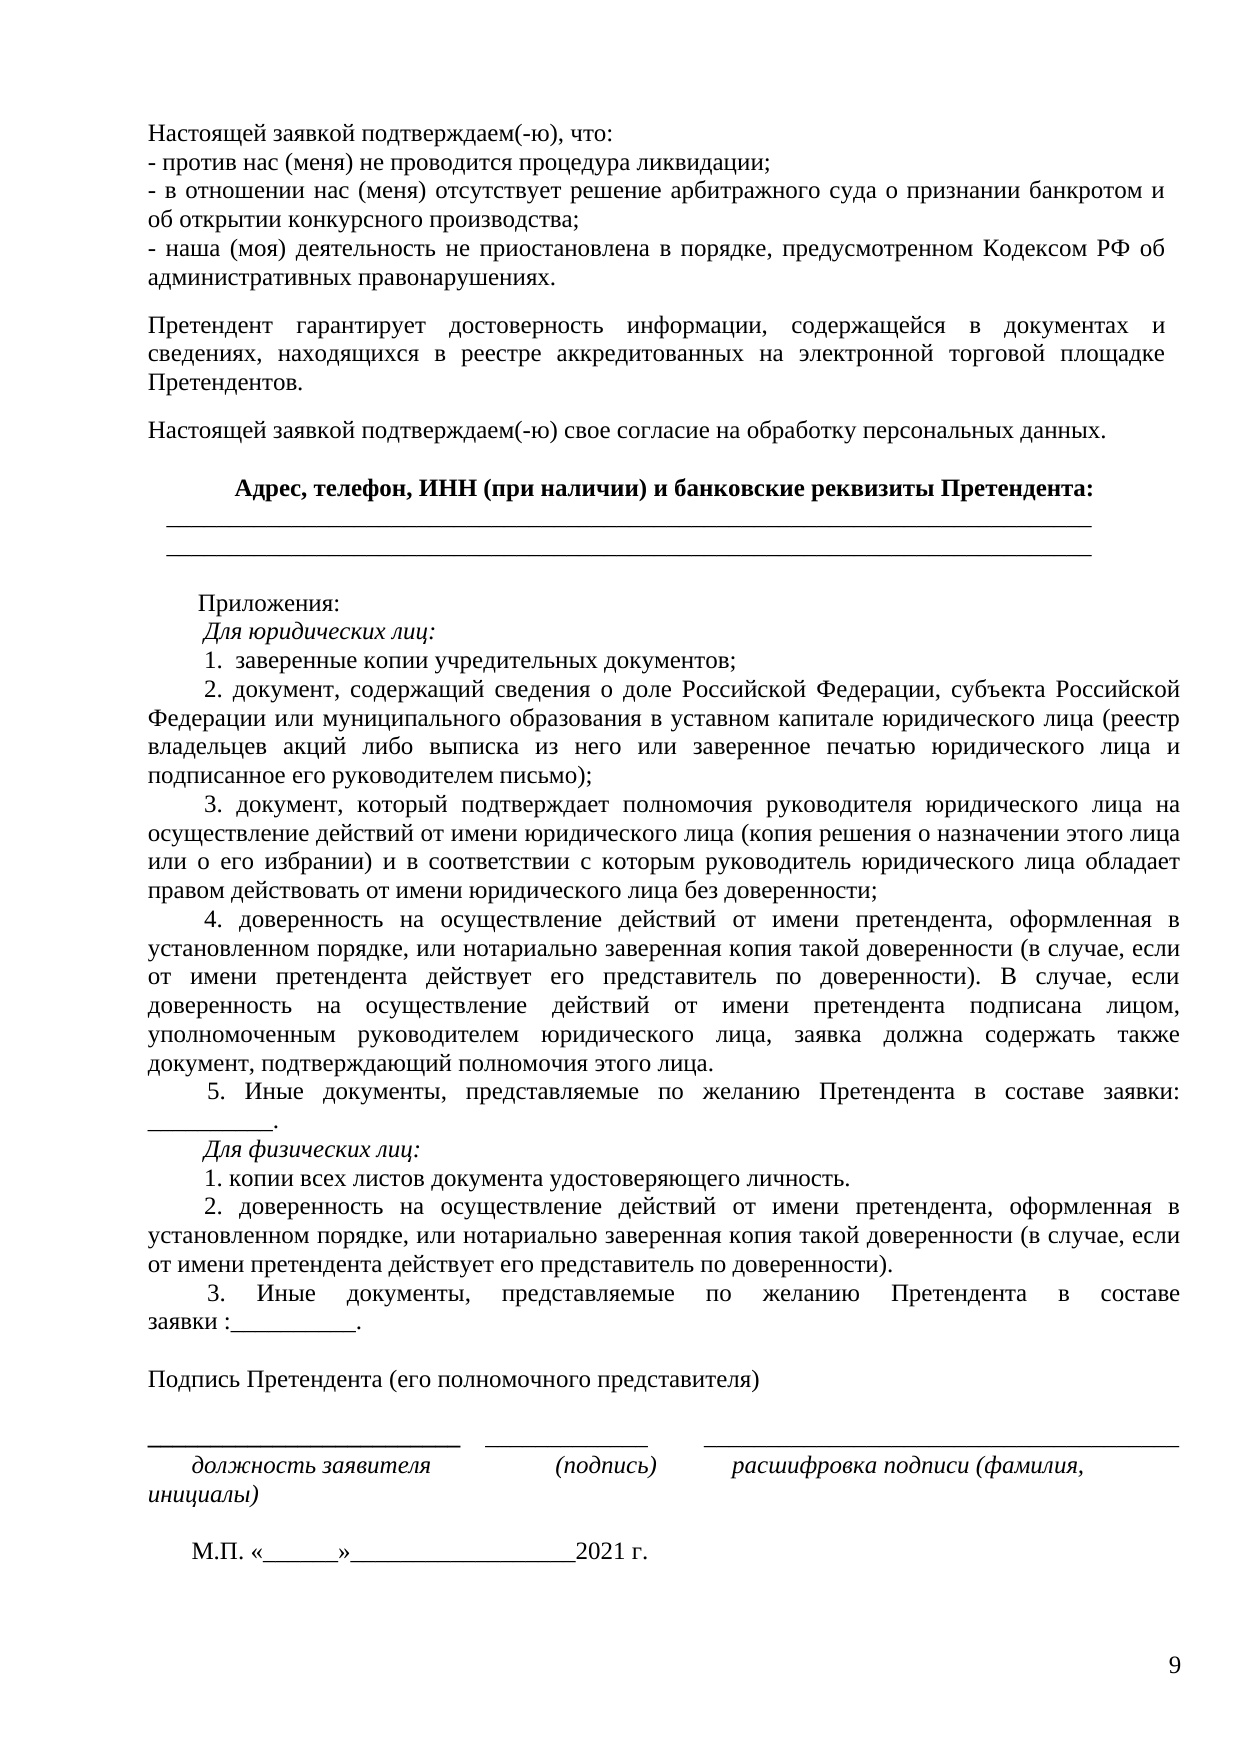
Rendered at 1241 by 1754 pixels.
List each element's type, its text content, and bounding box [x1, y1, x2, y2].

text Для физических лиц: [148, 1134, 1181, 1163]
text 4. доверенность на осуществление действий от имени претендента, оформленная в установленном порядке, или нотариально заверенная копия такой доверенности (в случае, если от имени претендента действует его представитель по доверенности). В случае, если доверенность на осуществление действий от имени претендента подписана лицом, уполномоченным руководителем юридического лица, заявка должна содержать также документ, подтверждающий полномочия этого лица. [148, 904, 1181, 1076]
text 1. заверенные копии учредительных документов; [148, 645, 1181, 674]
text 1. копии всех листов документа удостоверяющего личность. [148, 1163, 1181, 1191]
text Настоящей заявкой подтверждаем(-ю) свое согласие на обработку персональных данных. [148, 415, 1181, 444]
text __________________________________________________________________________ [148, 530, 1181, 559]
text 2. документ, содержащий сведения о доле Российской Федерации, субъекта Российской Федерации или муниципального образования в уставном капитале юридического лица (реестр владельцев акций либо выписка из него или заверенное печатью юридического лица и подписанное его руководителем письмо); [148, 674, 1181, 789]
text 2. доверенность на осуществление действий от имени претендента, оформленная в установленном порядке, или нотариально заверенная копия такой доверенности (в случае, если от имени претендента действует его представитель по доверенности). [148, 1191, 1181, 1278]
text - против нас (меня) не проводится процедура ликвидации; [148, 147, 1166, 176]
text Подпись Претендента (его полномочного представителя) [148, 1364, 1181, 1393]
text 5. Иные документы, представляемые по желанию Претендента в составе заявки: __________. [148, 1076, 1181, 1134]
text Настоящей заявкой подтверждаем(-ю), что: [148, 118, 1166, 147]
text Для юридических лиц: [148, 616, 1181, 645]
text М.П. «______»__________________2021 г. [148, 1536, 1181, 1565]
text 3. Иные документы, представляемые по желанию Претендента в составе заявки :__________. [148, 1278, 1181, 1335]
text 3. документ, который подтверждает полномочия руководителя юридического лица на осуществление действий от имени юридического лица (копия решения о назначении этого лица или о его избрании) и в соответствии с которым руководитель юридического лица обладает правом действовать от имени юридического лица без доверенности; [148, 789, 1181, 904]
text должность заявителя (подпись) расшифровка подписи (фамилия, инициалы) [148, 1450, 1181, 1508]
text Адрес, телефон, ИНН (при наличии) и банковские реквизиты Претендента: [148, 473, 1181, 501]
text - в отношении нас (меня) отсутствует решение арбитражного суда о признании банкротом и об открытии конкурсного производства; [148, 176, 1166, 233]
text Претендент гарантирует достоверность информации, содержащейся в документах и сведениях, находящихся в реестре аккредитованных на электронной торговой площадке Претендентов. [148, 310, 1166, 396]
text __________________________________________________________________________ [148, 501, 1181, 530]
text - наша (моя) деятельность не приостановлена в порядке, предусмотренном Кодексом РФ об административных правонарушениях. [148, 233, 1166, 291]
text Приложения: [148, 588, 1181, 616]
text _________________________ _____________ ______________________________________ [148, 1421, 1181, 1450]
